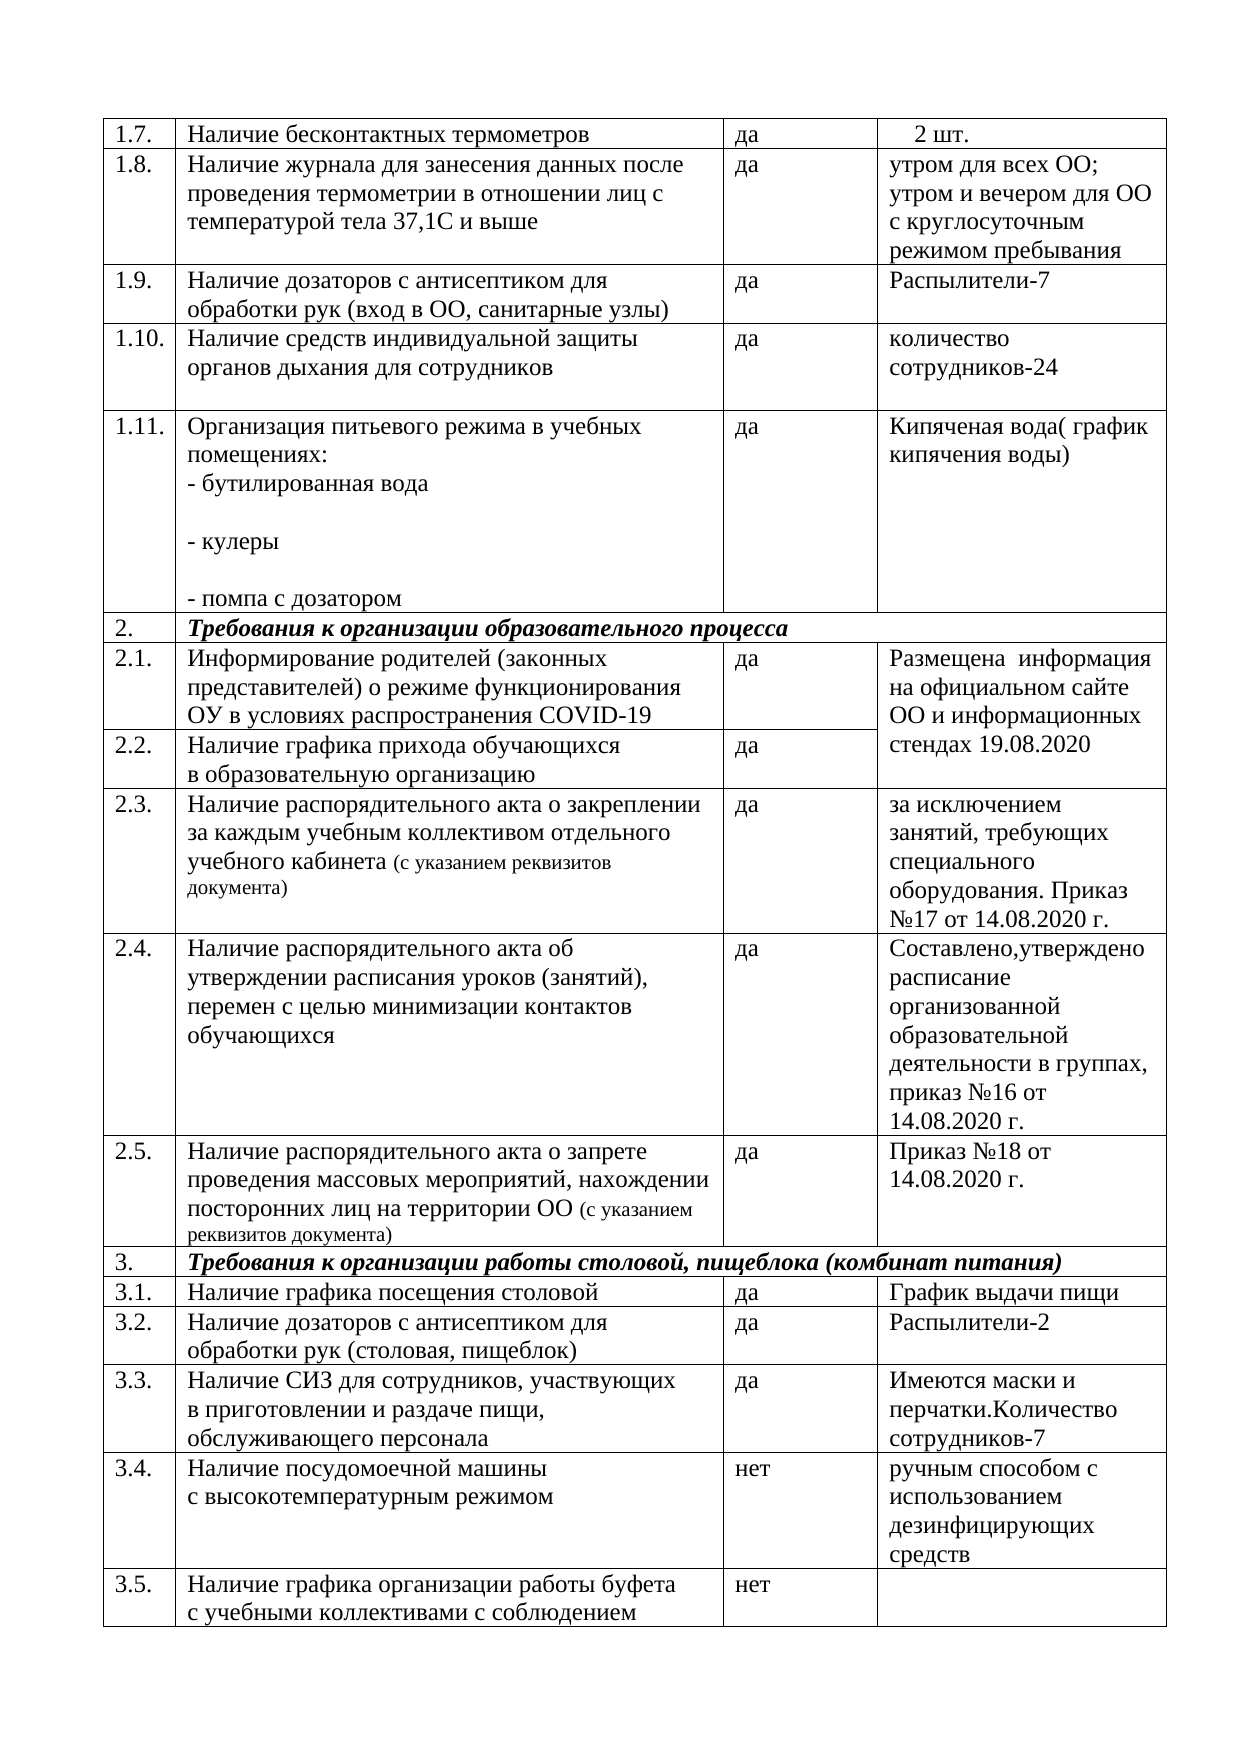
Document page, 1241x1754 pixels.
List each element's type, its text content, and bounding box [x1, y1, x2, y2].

table_cell да [724, 1365, 877, 1452]
table_cell да [724, 789, 877, 932]
table_cell количество сотрудников-24 [878, 324, 1166, 410]
table_cell да [724, 643, 877, 729]
table_cell ручным способом с использованием дезинфицирующих средств [878, 1453, 1166, 1568]
table_cell нет [724, 1453, 877, 1568]
table_cell да [724, 324, 877, 410]
table_cell Наличие распорядительного акта о запрете проведения массовых мероприятий, нахождении посторонних лиц на территории ОО (с указанием реквизитов документа) [176, 1136, 723, 1246]
table_cell 3. [104, 1247, 175, 1276]
table_cell 2.1. [104, 643, 175, 729]
table_cell Наличие распорядительного акта об утверждении расписания уроков (занятий), перемен с целью минимизации контактов обучающихся [176, 934, 723, 1135]
table_cell Наличие средств индивидуальной защиты органов дыхания для сотрудников [176, 324, 723, 410]
table_cell да [724, 411, 877, 612]
table_cell да [724, 934, 877, 1135]
table_cell Размещена информация на официальном сайте ОО и информационных стендах 19.08.2020 [878, 643, 1166, 788]
table_cell 2.2. [104, 730, 175, 788]
table_cell 2.4. [104, 934, 175, 1135]
table_cell 1.10. [104, 324, 175, 410]
table_cell 1.11. [104, 411, 175, 612]
table_cell да [724, 119, 877, 148]
table_cell Наличие бесконтактных термометров [176, 119, 723, 148]
table_cell 1.8. [104, 149, 175, 264]
table_cell 3.3. [104, 1365, 175, 1452]
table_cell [176, 1569, 723, 1626]
table_cell Наличие графика посещения столовой [176, 1277, 723, 1306]
table_cell 3.4. [104, 1453, 175, 1568]
table_cell Наличие распорядительного акта о закреплении за каждым учебным коллективом отдельного учебного кабинета (с указанием реквизитов документа) [176, 789, 723, 932]
table_cell Составлено,утверждено расписание организованной образовательной деятельности в группах, приказ №16 от 14.08.2020 г. [878, 934, 1166, 1135]
table_cell 3.1. [104, 1277, 175, 1306]
table_cell утром для всех ОО; утром и вечером для ОО с круглосуточным режимом пребывания [878, 149, 1166, 264]
table_cell да [724, 730, 877, 788]
table_cell да [724, 1277, 877, 1306]
table_cell Распылители-2 [878, 1307, 1166, 1364]
table_cell График выдачи пищи [878, 1277, 1166, 1306]
table_cell Требования к организации образовательного процесса [176, 613, 1166, 642]
table_cell 3.2. [104, 1307, 175, 1364]
table_cell Организация питьевого режима в учебных помещениях: - бутилированная вода - кулеры - помпа с дозатором [176, 411, 723, 612]
table_cell за исключением занятий, требующих специального оборудования. Приказ №17 от 14.08.2020 г. [878, 789, 1166, 932]
table_cell Наличие дозаторов с антисептиком для обработки рук (столовая, пищеблок) [176, 1307, 723, 1364]
table_cell 2.5. [104, 1136, 175, 1246]
table_cell Имеются маски и перчатки.Количество сотрудников-7 [878, 1365, 1166, 1452]
table_cell Наличие графика прихода обучающихся в образовательную организацию [176, 730, 723, 788]
table_cell [878, 1569, 1166, 1626]
table_cell Наличие дозаторов с антисептиком для обработки рук (вход в ОО, санитарные узлы) [176, 265, 723, 322]
table_cell 2.3. [104, 789, 175, 932]
table_cell Наличие СИЗ для сотрудников, участвующих в приготовлении и раздаче пищи, обслуживающего персонала [176, 1365, 723, 1452]
table_cell Распылители-7 [878, 265, 1166, 322]
table_cell 2 шт. [878, 119, 1166, 148]
table_cell Требования к организации работы столовой, пищеблока (комбинат питания) [176, 1247, 1166, 1276]
table_cell да [724, 265, 877, 322]
table_cell да [724, 1136, 877, 1246]
table_cell Информирование родителей (законных представителей) о режиме функционирования ОУ в условиях распространения COVID-19 [176, 643, 723, 729]
table_cell 1.7. [104, 119, 175, 148]
table_cell нет [724, 1569, 877, 1626]
table_cell Приказ №18 от 14.08.2020 г. [878, 1136, 1166, 1246]
table_cell 2. [104, 613, 175, 642]
table_cell Кипяченая вода( график кипячения воды) [878, 411, 1166, 612]
table_cell Наличие посудомоечной машины с высокотемпературным режимом [176, 1453, 723, 1568]
table_cell да [724, 149, 877, 264]
table_cell 1.9. [104, 265, 175, 322]
table_cell 3.5. [104, 1569, 175, 1626]
table_cell Наличие журнала для занесения данных после проведения термометрии в отношении лиц с температурой тела 37,1С и выше [176, 149, 723, 264]
table_cell да [724, 1307, 877, 1364]
